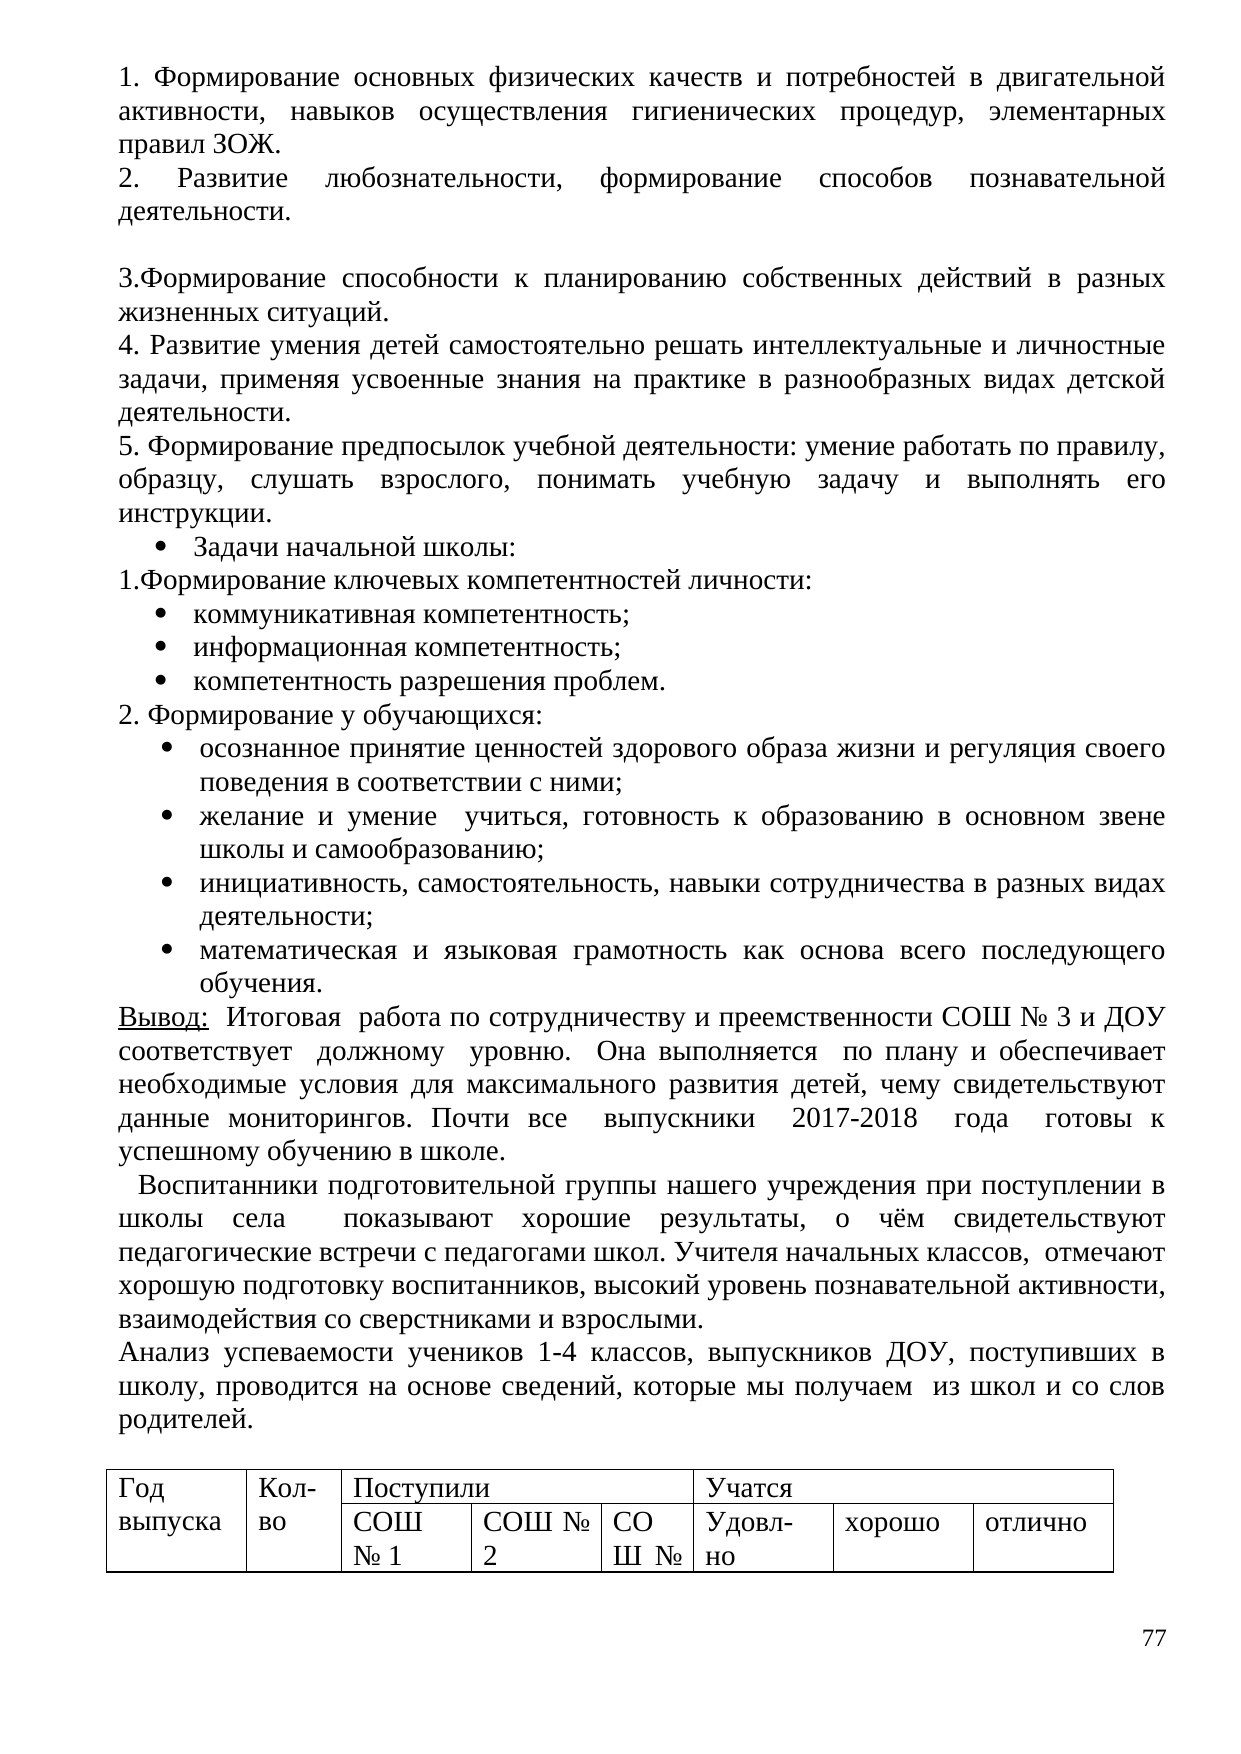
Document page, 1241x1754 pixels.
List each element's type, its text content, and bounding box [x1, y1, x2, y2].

text Воспитанники подготовительной группы нашего учреждения при поступлении в школы села показывают хорошие результаты, о чём свидетельствуют педагогические встречи с педагогами школ. Учителя начальных классов, отмечают хорошую подготовку воспитанников, высокий уровень познавательной активности, взаимодействия со сверстниками и взрослыми. [118, 1167, 1167, 1334]
text Вывод: Итоговая работа по сотрудничеству и преемственности СОШ № 3 и ДОУ соответствует должному уровню. Она выполняется по плану и обеспечивает необходимые условия для максимального развития детей, чему свидетельствуют данные мониторингов. Почти все выпускники 2017-2018 года готовы к успешному обучению в школе. [118, 999, 1167, 1167]
text 1. Формирование основных физических качеств и потребностей в двигательной активности, навыков осуществления гигиенических процедур, элементарных правил ЗОЖ. [118, 59, 1167, 160]
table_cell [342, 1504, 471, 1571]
list желание и умение учиться, готовность к образованию в основном звене школы и самообразованию; [162, 798, 1167, 865]
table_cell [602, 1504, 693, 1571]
text 3.Формирование способности к планированию собственных действий в разных жизненных ситуаций. [118, 260, 1167, 327]
list Задачи начальной школы: [156, 529, 1167, 562]
text 1.Формирование ключевых компетентностей личности: [118, 562, 1167, 596]
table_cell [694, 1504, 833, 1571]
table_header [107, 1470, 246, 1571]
text 2. Формирование у обучающихся: [118, 697, 1167, 730]
text Анализ успеваемости учеников 1-4 классов, выпускников ДОУ, поступивших в школу, проводится на основе сведений, которые мы получаем из школ и со слов родителей. [118, 1334, 1167, 1435]
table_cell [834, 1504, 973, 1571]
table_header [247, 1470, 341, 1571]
list математическая и языковая грамотность как основа всего последующего обучения. [162, 932, 1167, 999]
list коммуникативная компетентность; [156, 596, 1167, 629]
list инициативность, самостоятельность, навыки сотрудничества в разных видах деятельности; [162, 865, 1167, 932]
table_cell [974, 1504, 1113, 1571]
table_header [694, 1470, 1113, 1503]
text 4. Развитие умения детей самостоятельно решать интеллектуальные и личностные задачи, применяя усвоенные знания на практике в разнообразных видах детской деятельности. [118, 327, 1167, 428]
text 2. Развитие любознательности, формирование способов познавательной деятельности. [118, 160, 1167, 227]
list информационная компетентность; [156, 629, 1167, 663]
list осознанное принятие ценностей здорового образа жизни и регуляция своего поведения в соответствии с ними; [162, 730, 1167, 798]
list компетентность разрешения проблем. [156, 663, 1167, 697]
text 5. Формирование предпосылок учебной деятельности: умение работать по правилу, образцу, слушать взрослого, понимать учебную задачу и выполнять его инструкции. [118, 428, 1167, 529]
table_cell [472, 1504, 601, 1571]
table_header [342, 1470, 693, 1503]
